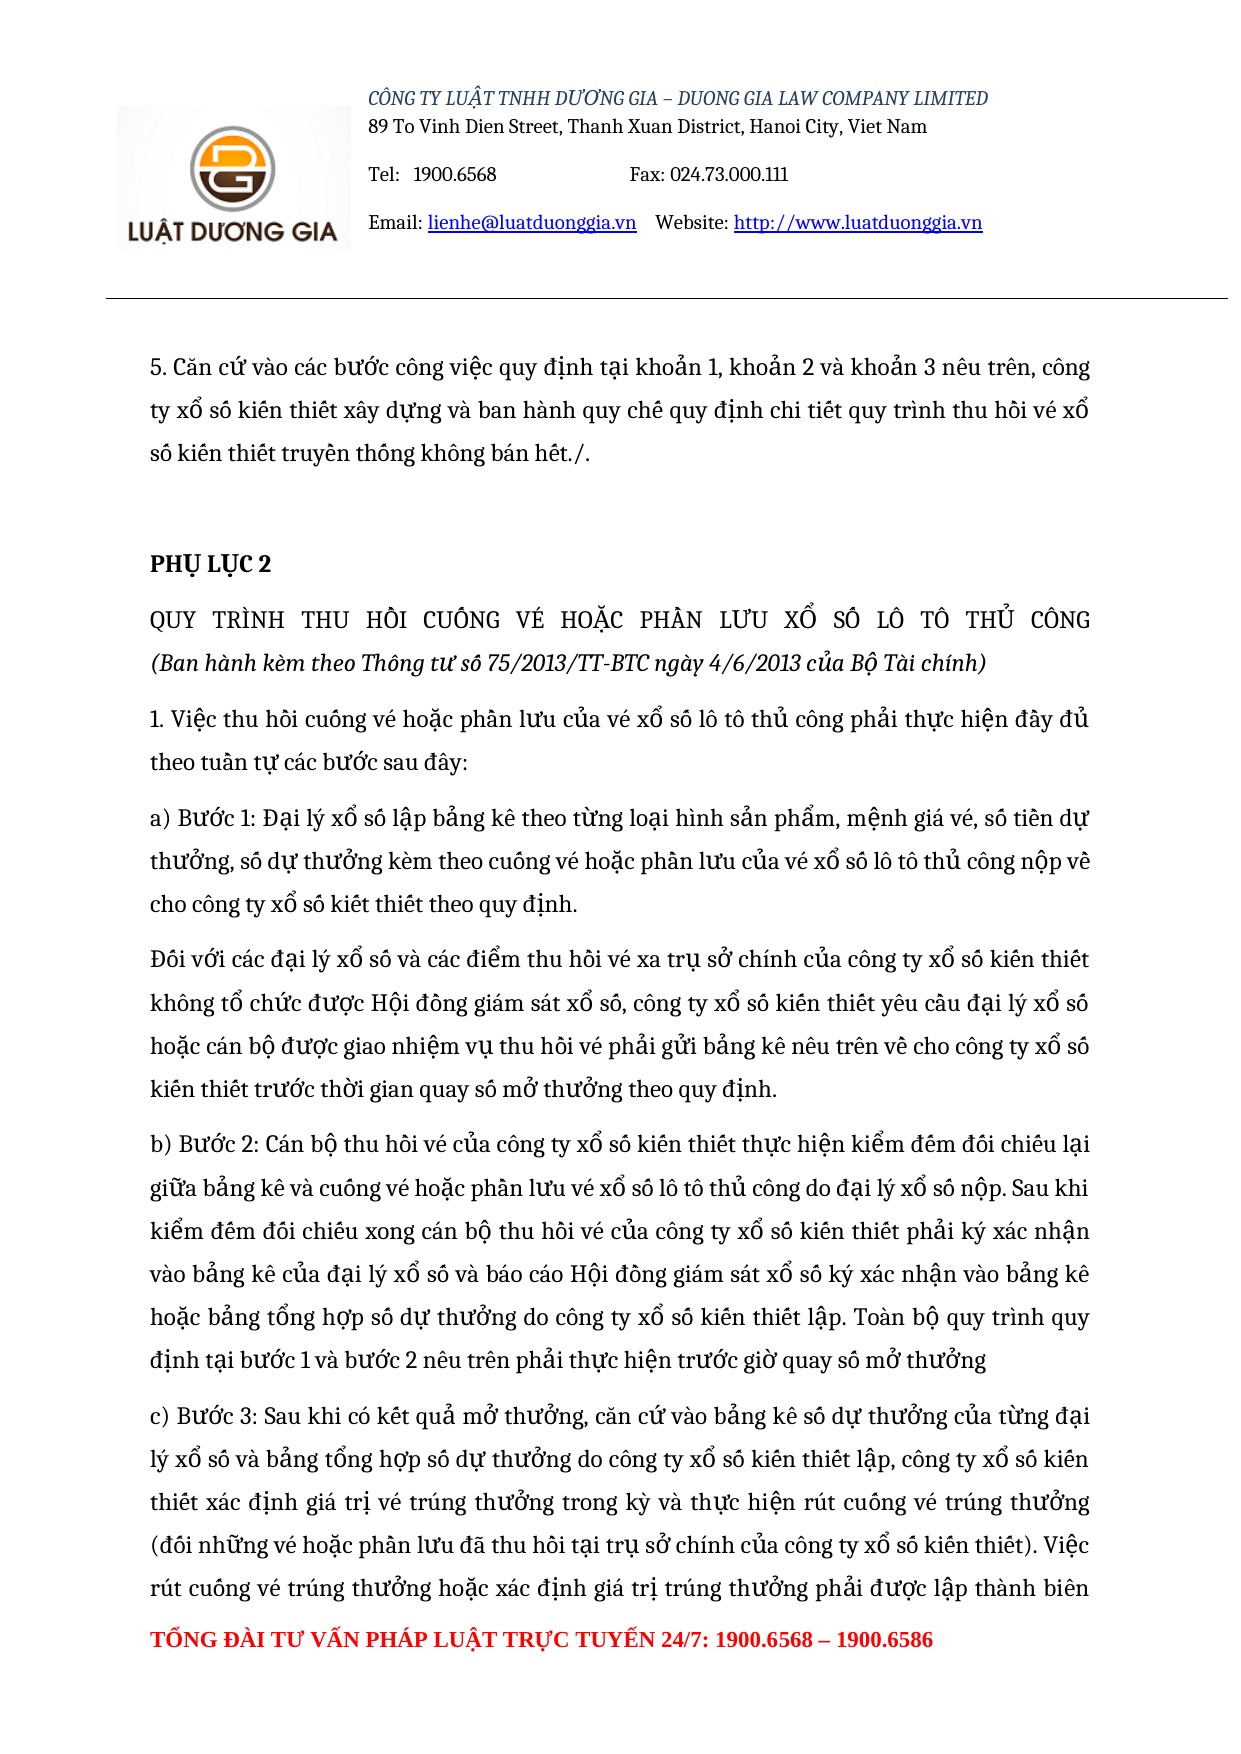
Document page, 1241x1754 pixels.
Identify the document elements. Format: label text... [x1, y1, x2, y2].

text QUY TRÌNH THU HỒI CUỐNG VÉ HOẶC PHẦN LƯU XỔ SỐ LÔ TÔ THỦ CÔNG (Ban hành kèm theo Thông tư số 75/2013/TT-BTC ngày 4/6/2013 của Bộ Tài chính) [150, 606, 1090, 678]
picture [116, 106, 352, 249]
text 5. Căn cứ vào các bước công việc quy định tại khoản 1, khoản 2 và khoản 3 nêu trên, công ty xổ số kiến thiết xây dựng và ban hành quy chế quy định chi tiết quy trình thu hồi vé xổ số kiến thiết truyền thống không bán hết./. [150, 353, 1090, 468]
text 1. Việc thu hồi cuống vé hoặc phần lưu của vé xổ số lô tô thủ công phải thực hiện đầy đủ theo tuần tự các bước sau đây: [150, 705, 1090, 777]
text b) Bước 2: Cán bộ thu hồi vé của công ty xổ số kiến thiết thực hiện kiểm đếm đối chiếu lại giữa bảng kê và cuống vé hoặc phần lưu vé xổ số lô tô thủ công do đại lý xổ số nộp. Sau khi kiểm đếm đối chiếu xong cán bộ thu hồi vé của công ty xổ số kiến thiết phải ký xác nhận vào bảng kê của đại lý xổ số và báo cáo Hội đồng giám sát xổ số ký xác nhận vào bảng kê hoặc bảng tổng hợp số dự thưởng do công ty xổ số kiến thiết lập. Toàn bộ quy trình quy định tại bước 1 và bước 2 nêu trên phải thực hiện trước giờ quay số mở thưởng [150, 1130, 1090, 1375]
text a) Bước 1: Đại lý xổ số lập bảng kê theo từng loại hình sản phẩm, mệnh giá vé, số tiền dự thưởng, số dự thưởng kèm theo cuống vé hoặc phần lưu của vé xổ số lô tô thủ công nộp về cho công ty xổ số kiết thiết theo quy định. [150, 803, 1090, 918]
text PHỤ LỤC 2 [150, 550, 1090, 579]
text Đối với các đại lý xổ số và các điểm thu hồi vé xa trụ sở chính của công ty xổ số kiến thiết không tổ chức được Hội đồng giám sát xổ số, công ty xổ số kiến thiết yêu cầu đại lý xổ số hoặc cán bộ được giao nhiệm vụ thu hồi vé phải gửi bảng kê nêu trên về cho công ty xổ số kiến thiết trước thời gian quay số mở thưởng theo quy định. [150, 945, 1090, 1103]
